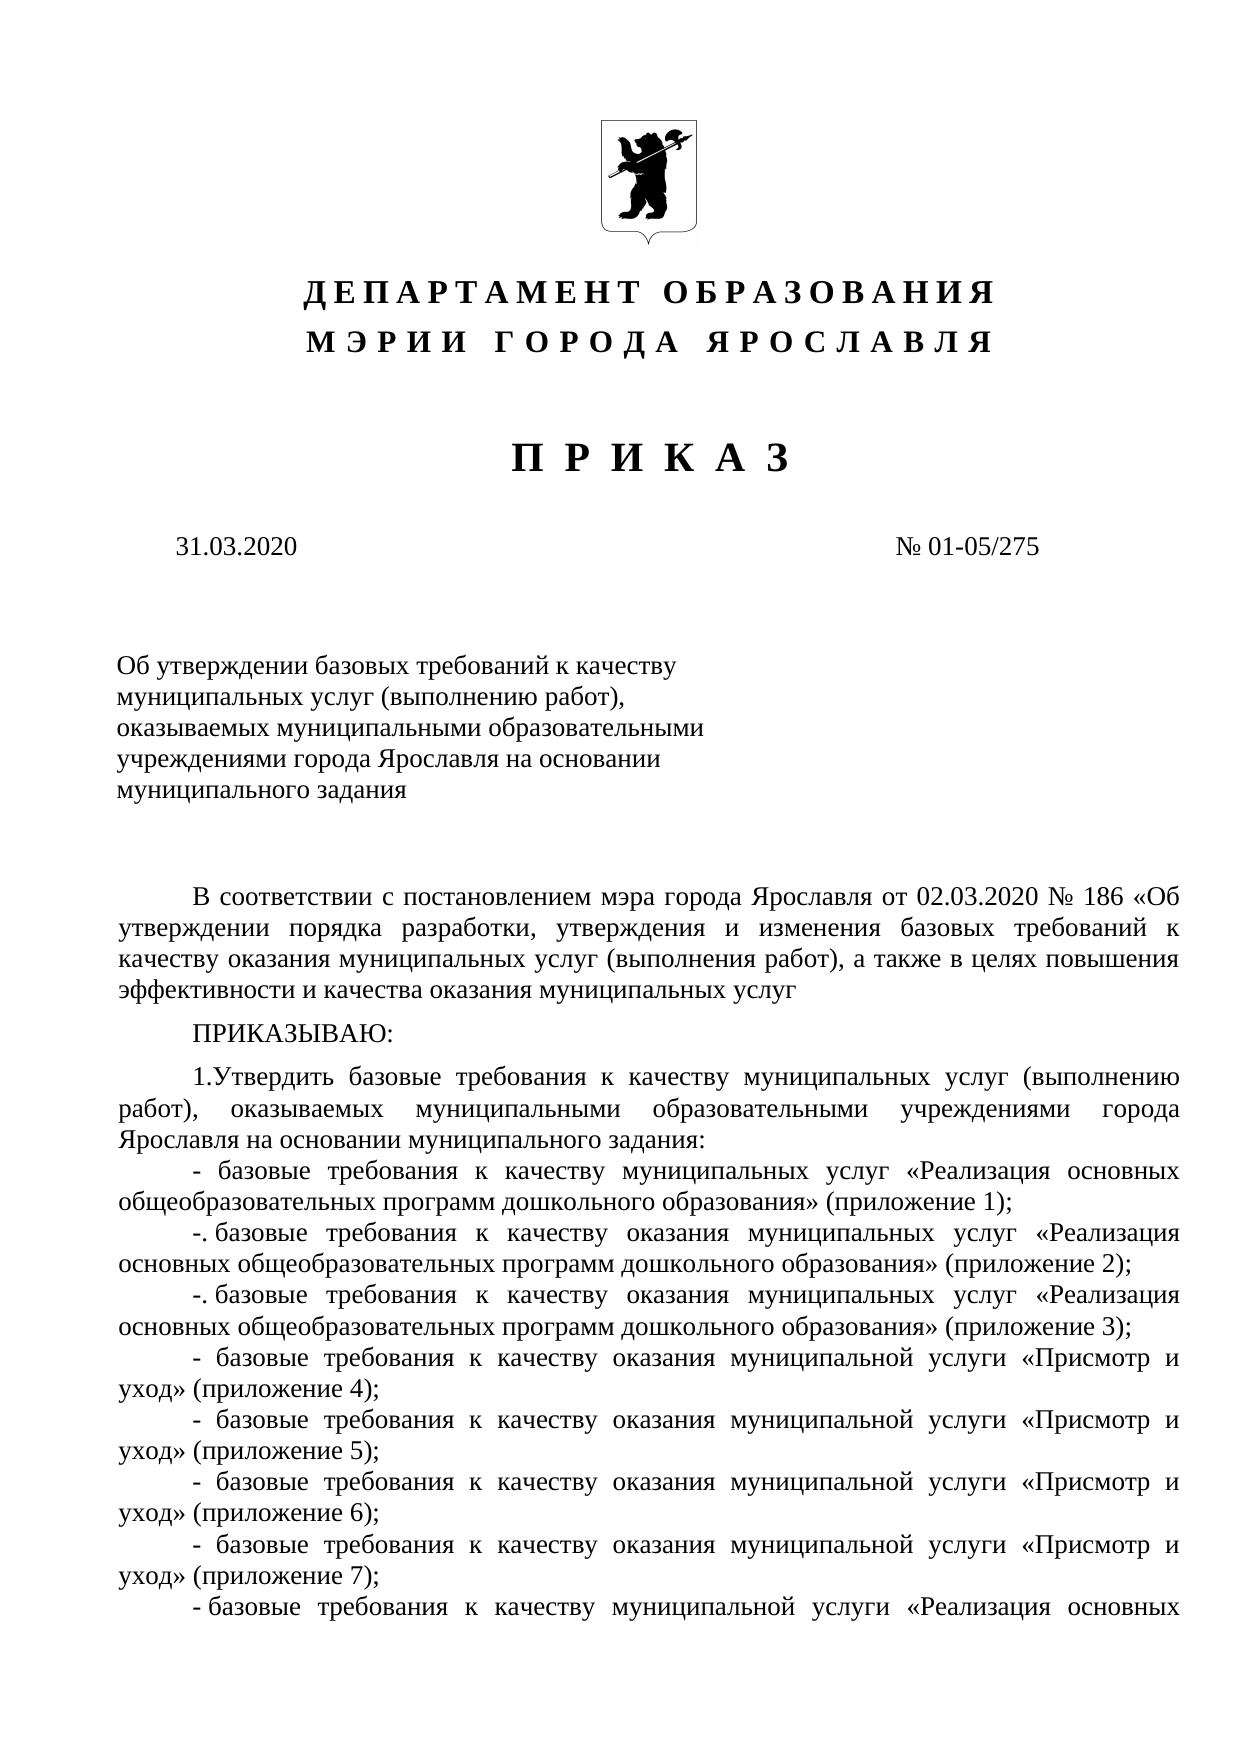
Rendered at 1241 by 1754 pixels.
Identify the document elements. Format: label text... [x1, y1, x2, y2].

picture [596, 118, 701, 248]
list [118, 1590, 1181, 1621]
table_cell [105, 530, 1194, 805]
list -. базовые требования к качеству оказания муниципальных услуг «Реализация основных общеобразовательных программ дошкольного образования» (приложение 3); [118, 1278, 1181, 1341]
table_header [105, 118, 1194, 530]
list 1.Утвердить базовые требования к качеству муниципальных услуг (выполнению работ), оказываемых муниципальными образовательными учреждениями города Ярославля на основании муниципального задания: [118, 1061, 1181, 1154]
list - базовые требования к качеству оказания муниципальной услуги «Присмотр и уход» (приложение 5); [118, 1403, 1181, 1465]
list - базовые требования к качеству оказания муниципальной услуги «Присмотр и уход» (приложение 4); [118, 1341, 1181, 1403]
list - базовые требования к качеству муниципальных услуг «Реализация основных общеобразовательных программ дошкольного образования» (приложение 1); [118, 1154, 1181, 1216]
list - базовые требования к качеству оказания муниципальной услуги «Присмотр и уход» (приложение 7); [118, 1528, 1181, 1590]
list - базовые требования к качеству оказания муниципальной услуги «Присмотр и уход» (приложение 6); [118, 1465, 1181, 1528]
text ПРИКАЗЫВАЮ: [118, 1017, 1181, 1048]
list -. базовые требования к качеству оказания муниципальных услуг «Реализация основных общеобразовательных программ дошкольного образования» (приложение 2); [118, 1216, 1181, 1278]
text В соответствии с постановлением мэра города Ярославля от 02.03.2020 № 186 «Об утверждении порядка разработки, утверждения и изменения базовых требований к качеству оказания муниципальных услуг (выполнения работ), а также в целях повышения эффективности и качества оказания муниципальных услуг [118, 880, 1181, 1004]
